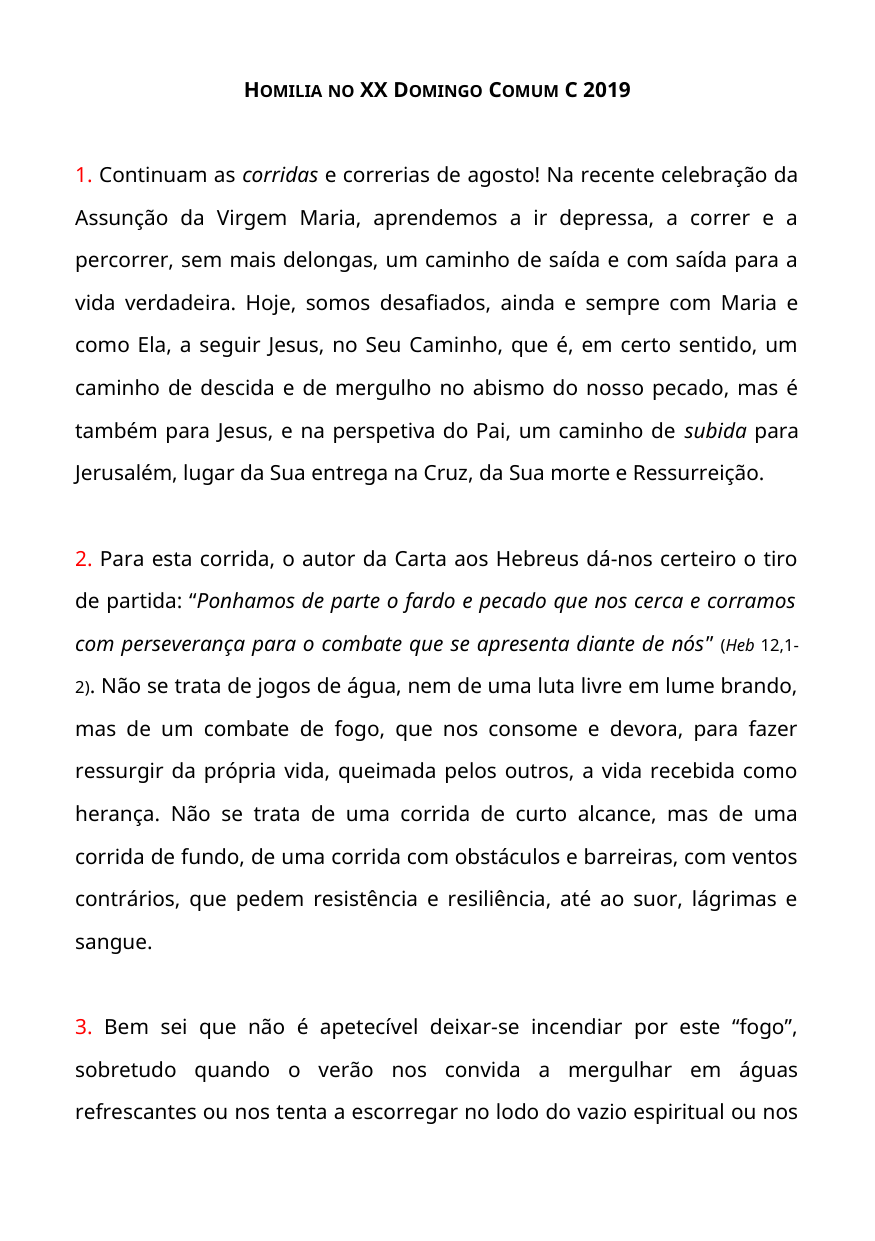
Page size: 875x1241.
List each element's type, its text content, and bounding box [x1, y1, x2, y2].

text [75, 1012, 799, 1126]
text 1. Continuam as corridas e correrias de agosto! Na recente celebração da Assunção da Virgem Maria, aprendemos a ir depressa, a correr e a percorrer, sem mais delongas, um caminho de saída e com saída para a vida verdadeira. Hoje, somos desafiados, ainda e sempre com Maria e como Ela, a seguir Jesus, no Seu Caminho, que é, em certo sentido, um caminho de descida e de mergulho no abismo do nosso pecado, mas é também para Jesus, e na perspetiva do Pai, um caminho de subida para Jerusalém, lugar da Sua entrega na Cruz, da Sua morte e Ressurreição. [75, 160, 799, 487]
text 2. Para esta corrida, o autor da Carta aos Hebreus dá-nos certeiro o tiro de partida: “Ponhamos de parte o fardo e pecado que nos cerca e corramos com perseverança para o combate que se apresenta diante de nós” (Heb 12,1-2). Não se trata de jogos de água, nem de uma luta livre em lume brando, mas de um combate de fogo, que nos consome e devora, para fazer ressurgir da própria vida, queimada pelos outros, a vida recebida como herança. Não se trata de uma corrida de curto alcance, mas de uma corrida de fundo, de uma corrida com obstáculos e barreiras, com ventos contrários, que pedem resistência e resiliência, até ao suor, lágrimas e sangue. [75, 544, 799, 956]
text Homilia no XX Domingo Comum C 2019 [75, 75, 799, 103]
